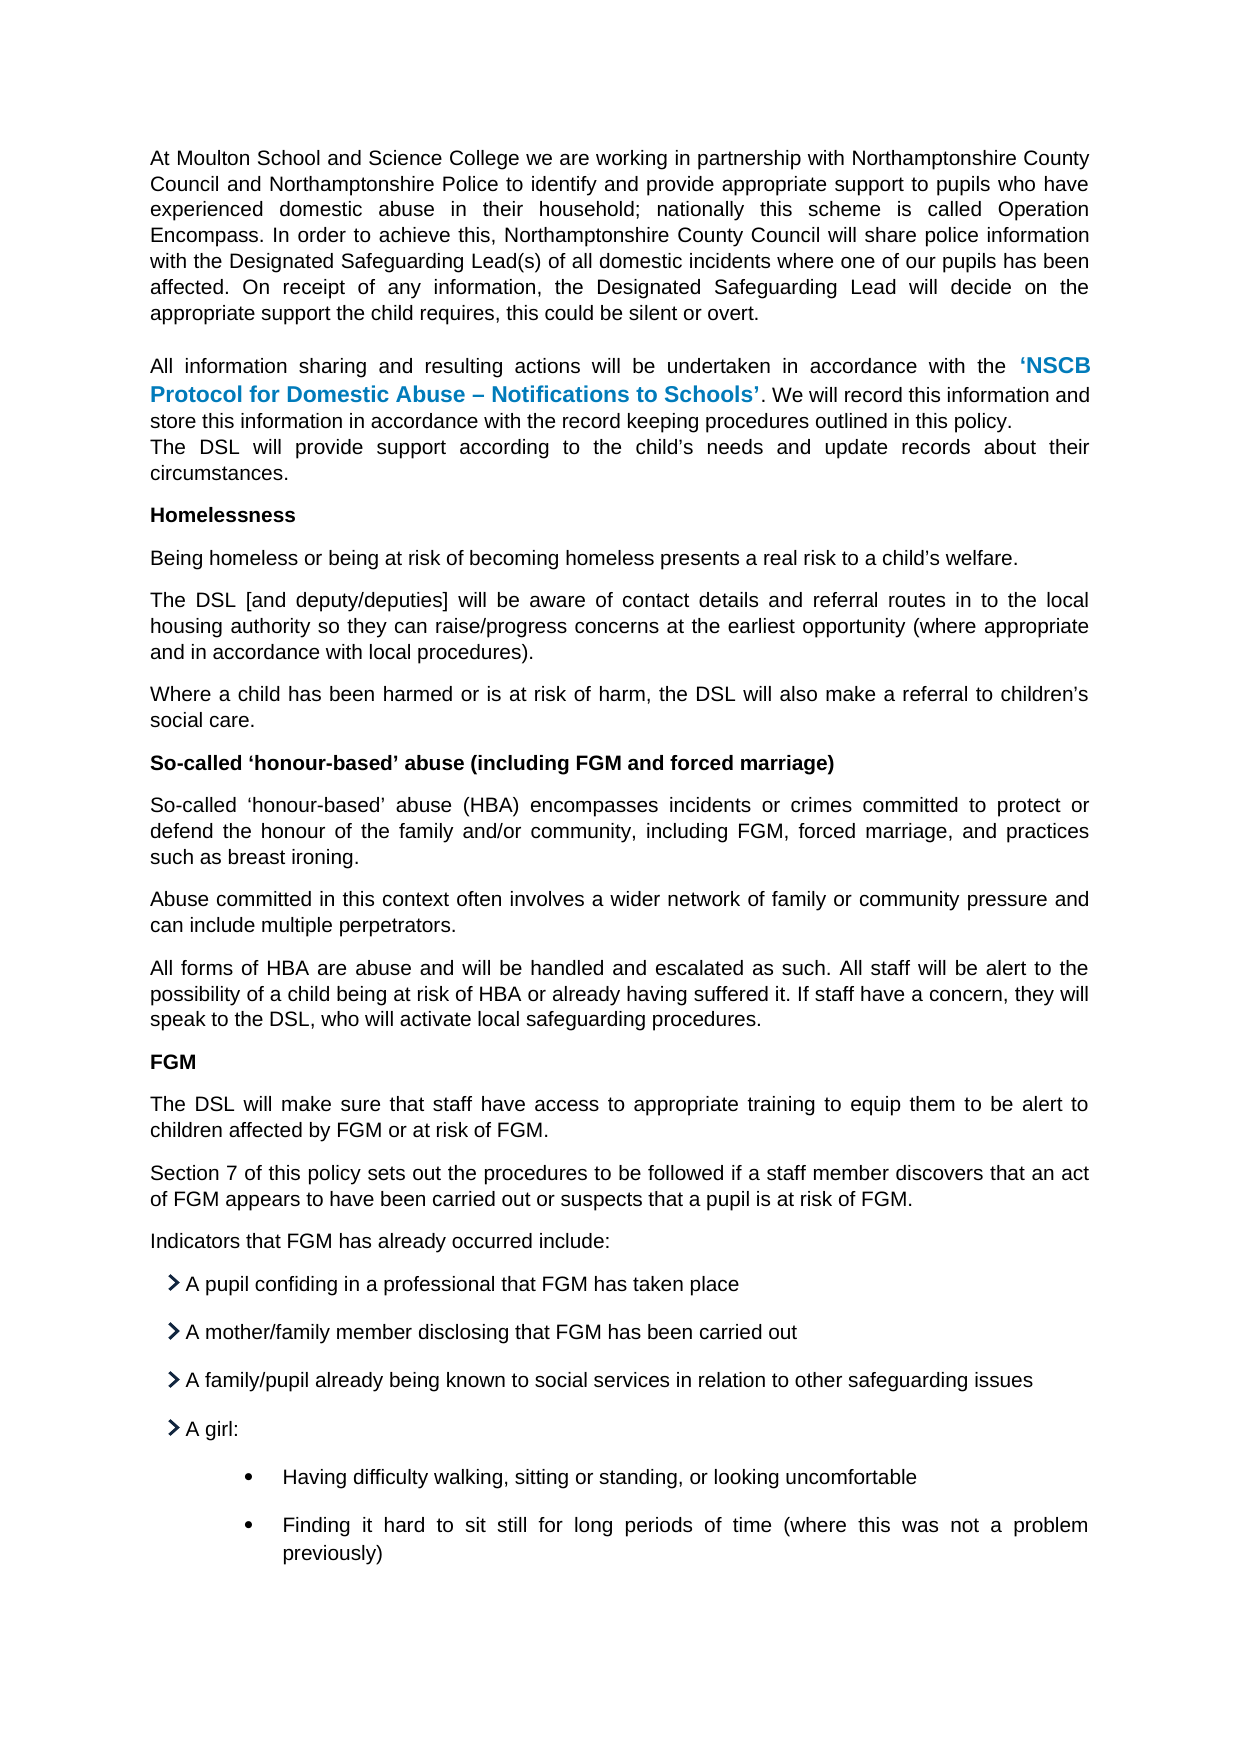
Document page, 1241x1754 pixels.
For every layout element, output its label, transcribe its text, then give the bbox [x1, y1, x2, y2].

text The DSL will provide support according to the child’s needs and update records about their circumstances. [150, 435, 1091, 484]
text So-called ‘honour-based’ abuse (HBA) encompasses incidents or crimes committed to protect or defend the honour of the family and/or community, including FGM, forced marriage, and practices such as breast ironing. [150, 793, 1091, 869]
text Homelessness [150, 503, 1091, 527]
text Abuse committed in this context often involves a wider network of family or community pressure and can include multiple perpetrators. [150, 887, 1091, 937]
text At Moulton School and Science College we are working in partnership with Northamptonshire County Council and Northamptonshire Police to identify and provide appropriate support to pupils who have experienced domestic abuse in their household; nationally this scheme is called Operation Encompass. In order to achieve this, Northamptonshire County Council will share police information with the Designated Safeguarding Lead(s) of all domestic incidents where one of our pupils has been affected. On receipt of any information, the Designated Safeguarding Lead will decide on the appropriate support the child requires, this could be silent or overt. [150, 146, 1091, 324]
list A family/pupil already being known to social services in relation to other safeguarding issues [168, 1368, 1091, 1392]
picture [168, 1274, 180, 1291]
text Indicators that FGM has already occurred include: [150, 1229, 1091, 1253]
list A pupil confiding in a professional that FGM has taken place [168, 1271, 1091, 1295]
list A mother/family member disclosing that FGM has been carried out [168, 1320, 1091, 1344]
list Finding it hard to sit still for long periods of time (where this was not a problem previously) [245, 1513, 1091, 1565]
list A girl: [168, 1416, 1091, 1440]
text All information sharing and resulting actions will be undertaken in accordance with the ‘NSCB Protocol for Domestic Abuse – Notifications to Schools’. We will record this information and store this information in accordance with the record keeping procedures outlined in this policy. [150, 352, 1091, 433]
text So-called ‘honour-based’ abuse (including FGM and forced marriage) [150, 751, 1091, 774]
text Where a child has been harmed or is at risk of harm, the DSL will also make a referral to children’s social care. [150, 682, 1091, 732]
text All forms of HBA are abuse and will be handled and escalated as such. All staff will be alert to the possibility of a child being at risk of HBA or already having suffered it. If staff have a concern, they will speak to the DSL, who will activate local safeguarding procedures. [150, 956, 1091, 1031]
list Having difficulty walking, sitting or standing, or looking uncomfortable [245, 1465, 1091, 1489]
picture [168, 1419, 180, 1436]
picture [168, 1322, 180, 1340]
text Being homeless or being at risk of becoming homeless presents a real risk to a child’s welfare. [150, 546, 1091, 569]
picture [168, 1371, 180, 1388]
text The DSL will make sure that staff have access to appropriate training to equip them to be alert to children affected by FGM or at risk of FGM. [150, 1092, 1091, 1142]
text FGM [150, 1050, 1091, 1074]
text Section 7 of this policy sets out the procedures to be followed if a staff member discovers that an act of FGM appears to have been carried out or suspects that a pupil is at risk of FGM. [150, 1161, 1091, 1210]
text The DSL [and deputy/deputies] will be aware of contact details and referral routes in to the local housing authority so they can raise/progress concerns at the earliest opportunity (where appropriate and in accordance with local procedures). [150, 588, 1091, 664]
